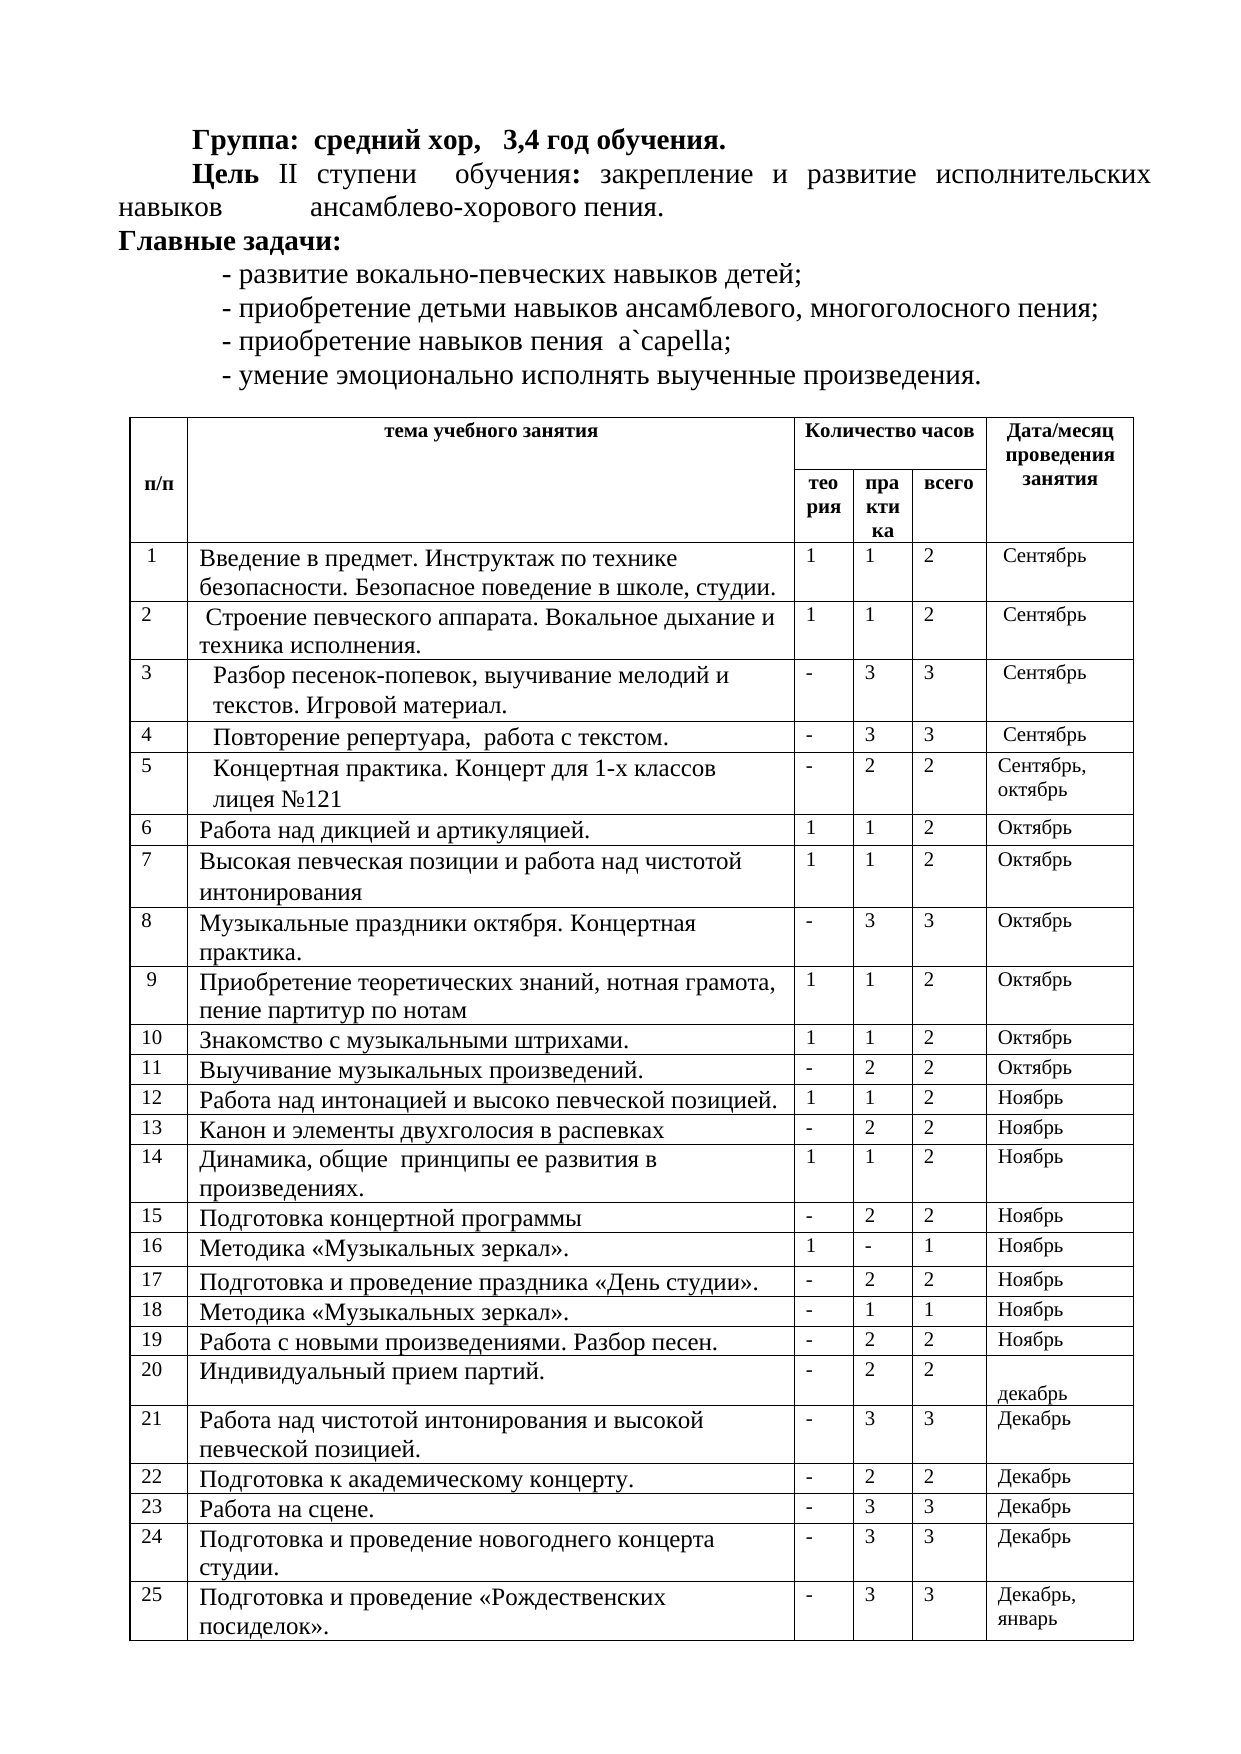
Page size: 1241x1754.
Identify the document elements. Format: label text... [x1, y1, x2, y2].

table_cell Ноябрь [987, 1203, 1133, 1232]
table_cell Работа над интонацией и высоко певческой позицией. [188, 1085, 794, 1114]
text - развитие вокально-певческих навыков детей; [118, 256, 1152, 290]
table_cell декабрь [987, 1356, 1133, 1404]
table_cell Сентябрь [987, 543, 1133, 601]
text Цель II ступени обучения: закрепление и развитие исполнительских навыков ансамблево-хорового пения. [118, 156, 1152, 223]
table_cell 24 [131, 1524, 187, 1581]
table_cell Ноябрь [987, 1327, 1133, 1355]
table_cell Методика «Музыкальных зеркал». [188, 1233, 794, 1266]
table_cell 10 [131, 1025, 187, 1054]
table_cell Октябрь [987, 1055, 1133, 1084]
table_cell - [795, 908, 853, 966]
table_cell 1 [131, 543, 187, 601]
table_cell 15 [131, 1203, 187, 1232]
table_cell 20 [131, 1356, 187, 1404]
table_cell 4 [131, 722, 187, 752]
table_cell - [795, 1356, 853, 1404]
table_cell Декабрь, январь [987, 1582, 1133, 1640]
table_cell Индивидуальный прием партий. [188, 1356, 794, 1404]
table_cell 3 [854, 908, 912, 966]
table_cell - [795, 1203, 853, 1232]
table_cell 3 [854, 1524, 912, 1581]
table_cell - [795, 1055, 853, 1084]
table_cell Концертная практика. Концерт для 1-х классов лицея №121 [188, 753, 794, 814]
table_cell Октябрь [987, 846, 1133, 907]
table_cell 2 [854, 753, 912, 814]
table_cell Октябрь [987, 908, 1133, 966]
table_cell 2 [854, 1115, 912, 1143]
table_cell 2 [913, 967, 986, 1024]
table_cell 3 [913, 1524, 986, 1581]
table_cell 1 [795, 846, 853, 907]
table_cell 3 [854, 722, 912, 752]
table_cell Выучивание музыкальных произведений. [188, 1055, 794, 1084]
table_cell 1 [795, 1145, 853, 1202]
table_header тема учебного занятия [188, 418, 794, 542]
table_cell Строение певческого аппарата. Вокальное дыхание и техника исполнения. [188, 602, 794, 659]
table_cell - [795, 1115, 853, 1143]
table_cell 3 [913, 1582, 986, 1640]
text - приобретение навыков пения a`capella; [118, 323, 1152, 357]
table_cell - [795, 1267, 853, 1296]
table_cell 17 [131, 1267, 187, 1296]
table_cell Сентябрь [987, 722, 1133, 752]
table_header п/п [131, 418, 187, 542]
table_cell - [795, 722, 853, 752]
table_cell 1 [854, 543, 912, 601]
table_cell Октябрь [987, 815, 1133, 845]
table_cell 14 [131, 1145, 187, 1202]
table_cell 2 [913, 1356, 986, 1404]
table_cell Музыкальные праздники октября. Концертная практика. [188, 908, 794, 966]
table_cell 2 [913, 1115, 986, 1143]
table_cell Работа на сцене. [188, 1494, 794, 1523]
table_cell 8 [131, 908, 187, 966]
table_cell - [795, 660, 853, 721]
table_cell Высокая певческая позиции и работа над чистотой интонирования [188, 846, 794, 907]
table_cell 23 [131, 1494, 187, 1523]
table_cell 1 [795, 602, 853, 659]
table_cell Подготовка и проведение праздника «День студии». [188, 1267, 794, 1296]
table_cell 18 [131, 1297, 187, 1326]
table_cell Разбор песенок-попевок, выучивание мелодий и текстов. Игровой материал. [188, 660, 794, 721]
table_cell Октябрь [987, 1025, 1133, 1054]
table_cell Подготовка к академическому концерту. [188, 1464, 794, 1493]
table_cell Декабрь [987, 1464, 1133, 1493]
table_cell 1 [795, 1025, 853, 1054]
text - умение эмоционально исполнять выученные произведения. [118, 357, 1152, 391]
table_header Количество часов [795, 418, 986, 469]
table_cell - [795, 1464, 853, 1493]
text Группа: средний хор, 3,4 год обучения. [118, 122, 1152, 156]
table_cell 12 [131, 1085, 187, 1114]
table_cell 1 [854, 1085, 912, 1114]
table_cell Декабрь [987, 1494, 1133, 1523]
table_cell 1 [795, 967, 853, 1024]
table_cell 1 [795, 1233, 853, 1266]
table_cell 1 [854, 846, 912, 907]
table_cell 3 [854, 1406, 912, 1463]
table_cell Подготовка и проведение «Рождественских посиделок». [188, 1582, 794, 1640]
table_cell 2 [854, 1203, 912, 1232]
table_cell Повторение репертуара, работа с текстом. [188, 722, 794, 752]
table_cell Сентябрь, октябрь [987, 753, 1133, 814]
table_cell Ноябрь [987, 1233, 1133, 1266]
table_cell 2 [913, 846, 986, 907]
table_cell 2 [854, 1055, 912, 1084]
table_cell 21 [131, 1406, 187, 1463]
table_cell - [795, 1524, 853, 1581]
table_cell 3 [131, 660, 187, 721]
table_cell 25 [131, 1582, 187, 1640]
table_cell 2 [913, 1464, 986, 1493]
table_cell Октябрь [987, 967, 1133, 1024]
table_cell 2 [131, 602, 187, 659]
table_cell 1 [795, 543, 853, 601]
table_cell 2 [913, 1055, 986, 1084]
table_cell 2 [913, 543, 986, 601]
table_cell 2 [913, 1203, 986, 1232]
table_cell 2 [913, 1085, 986, 1114]
table_cell 11 [131, 1055, 187, 1084]
table_cell Работа над чистотой интонирования и высокой певческой позицией. [188, 1406, 794, 1463]
table_cell 2 [913, 753, 986, 814]
table_cell 1 [854, 1145, 912, 1202]
table_cell 3 [913, 722, 986, 752]
table_cell 7 [131, 846, 187, 907]
table_cell теория [795, 470, 853, 542]
table_cell 2 [854, 1464, 912, 1493]
table_cell - [795, 753, 853, 814]
table_cell 16 [131, 1233, 187, 1266]
table_cell 1 [854, 1025, 912, 1054]
table_cell Знакомство с музыкальными штрихами. [188, 1025, 794, 1054]
table_cell Ноябрь [987, 1267, 1133, 1296]
table_cell Работа с новыми произведениями. Разбор песен. [188, 1327, 794, 1355]
table_cell - [795, 1406, 853, 1463]
table_cell - [854, 1233, 912, 1266]
table_cell - [795, 1582, 853, 1640]
table_cell 1 [854, 1297, 912, 1326]
table_cell 2 [913, 1267, 986, 1296]
text - приобретение детьми навыков ансамблевого, многоголосного пения; [118, 290, 1152, 323]
table_cell Подготовка концертной программы [188, 1203, 794, 1232]
table_cell 2 [854, 1356, 912, 1404]
table_cell 2 [913, 1327, 986, 1355]
table_cell 3 [913, 908, 986, 966]
table_cell 1 [913, 1233, 986, 1266]
table_cell Динамика, общие принципы ее развития в произведениях. [188, 1145, 794, 1202]
table_cell 3 [913, 660, 986, 721]
table_cell всего [913, 470, 986, 542]
table_cell 3 [854, 1582, 912, 1640]
table_cell 3 [854, 660, 912, 721]
table_cell Ноябрь [987, 1085, 1133, 1114]
table_cell Сентябрь [987, 660, 1133, 721]
table_cell 3 [854, 1494, 912, 1523]
table_cell 2 [854, 1327, 912, 1355]
table_cell Сентябрь [987, 602, 1133, 659]
table_cell Декабрь [987, 1406, 1133, 1463]
table_cell Приобретение теоретических знаний, нотная грамота, пение партитур по нотам [188, 967, 794, 1024]
table_cell 9 [131, 967, 187, 1024]
table_cell Работа над дикцией и артикуляцией. [188, 815, 794, 845]
table_cell 13 [131, 1115, 187, 1143]
table_cell 22 [131, 1464, 187, 1493]
table_cell Ноябрь [987, 1115, 1133, 1143]
table_cell 2 [913, 815, 986, 845]
table_cell Декабрь [987, 1524, 1133, 1581]
table_cell Введение в предмет. Инструктаж по технике безопасности. Безопасное поведение в школе, студии. [188, 543, 794, 601]
table_cell 2 [854, 1267, 912, 1296]
table_cell Ноябрь [987, 1297, 1133, 1326]
table_cell 3 [913, 1494, 986, 1523]
table_cell 2 [913, 1025, 986, 1054]
table_cell - [795, 1327, 853, 1355]
table_cell 2 [913, 602, 986, 659]
table_cell 1 [795, 815, 853, 845]
table_cell 5 [131, 753, 187, 814]
table_cell 1 [795, 1085, 853, 1114]
text Главные задачи: [118, 223, 1152, 256]
table_header Дата/месяц проведения занятия [987, 418, 1133, 542]
table_cell - [795, 1297, 853, 1326]
table_cell 1 [854, 602, 912, 659]
table_cell 6 [131, 815, 187, 845]
table_cell Методика «Музыкальных зеркал». [188, 1297, 794, 1326]
table_cell 3 [913, 1406, 986, 1463]
table_cell 1 [854, 967, 912, 1024]
table_cell Подготовка и проведение новогоднего концерта студии. [188, 1524, 794, 1581]
table_cell 1 [854, 815, 912, 845]
table_cell 19 [131, 1327, 187, 1355]
table_cell 1 [913, 1297, 986, 1326]
table_cell 2 [913, 1145, 986, 1202]
table_cell Канон и элементы двухголосия в распевках [188, 1115, 794, 1143]
table_cell - [795, 1494, 853, 1523]
table_cell Ноябрь [987, 1145, 1133, 1202]
table_cell практика [854, 470, 912, 542]
